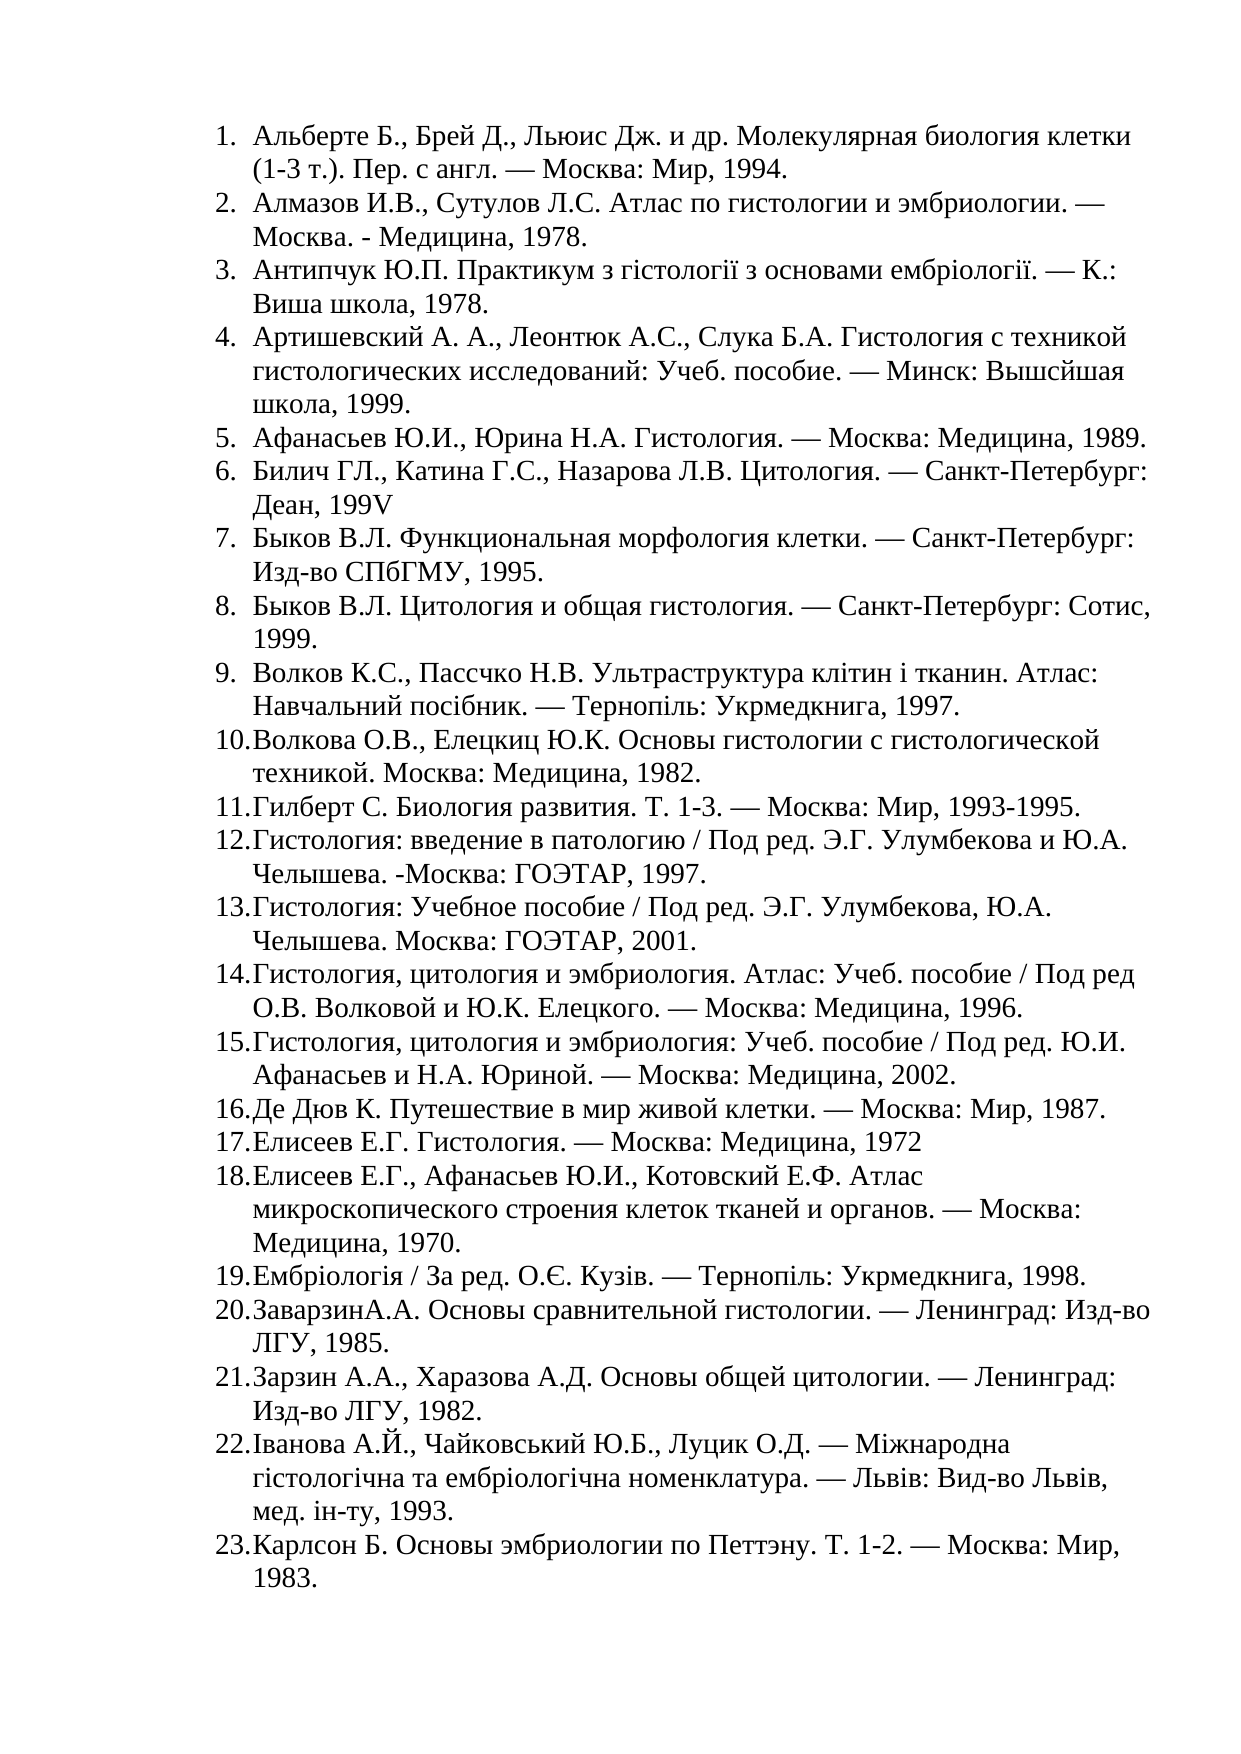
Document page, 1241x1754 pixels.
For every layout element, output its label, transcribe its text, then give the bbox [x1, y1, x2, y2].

list Елисеев Е.Г. Гистология. — Москва: Медицина, 1972 [215, 1124, 1152, 1158]
list Антипчук Ю.П. Практикум з гістології з основами ембріології. — К.: Виша школа, 1978. [215, 252, 1152, 319]
list Быков В.Л. Функциональная морфология клетки. — Санкт-Петербург: Изд-во СПбГМУ, 1995. [215, 521, 1152, 588]
list Зарзин А.А., Харазова А.Д. Основы общей цитологии. — Ленинград: Изд-во ЛГУ, 1982. [215, 1359, 1152, 1426]
list Гистология, цитология и эмбриология. Атлас: Учеб. пособие / Под ред О.В. Волковой и Ю.К. Елецкого. — Москва: Медицина, 1996. [215, 957, 1152, 1024]
list Іванова А.Й., Чайковський Ю.Б., Луцик О.Д. — Міжнародна гістологічна та ембріологічна номенклатура. — Львів: Вид-во Львів, мед. ін-ту, 1993. [215, 1426, 1152, 1527]
list Гилберт С. Биология развития. Т. 1-3. — Москва: Мир, 1993-1995. [215, 789, 1152, 822]
list Ембріологія / За ред. О.Є. Кузів. — Тернопіль: Укрмедкнига, 1998. [215, 1258, 1152, 1292]
list Елисеев Е.Г., Афанасьев Ю.И., Котовский Е.Ф. Атлас микроскопического строения клеток тканей и органов. — Москва: Медицина, 1970. [215, 1158, 1152, 1258]
list Гистология: введение в патологию / Под ред. Э.Г. Улумбекова и Ю.А. Челышева. -Москва: ГОЭТАР, 1997. [215, 822, 1152, 889]
list Быков В.Л. Цитология и общая гистология. — Санкт-Петербург: Сотис, 1999. [215, 588, 1152, 655]
list Альберте Б., Брей Д., Льюис Дж. и др. Молекулярная биология клетки (1-3 т.). Пер. с англ. — Москва: Мир, 1994. [215, 118, 1152, 185]
list Билич ГЛ., Катина Г.С., Назарова Л.В. Цитология. — Санкт-Петербург: Деан, 199V [215, 453, 1152, 521]
list Гистология: Учебное пособие / Под ред. Э.Г. Улумбекова, Ю.А. Челышева. Москва: ГОЭТАР, 2001. [215, 889, 1152, 957]
list ЗаварзинА.А. Основы сравнительной гистологии. — Ленинград: Изд-во ЛГУ, 1985. [215, 1292, 1152, 1359]
list Афанасьев Ю.И., Юрина Н.А. Гистология. — Москва: Медицина, 1989. [215, 420, 1152, 453]
list Артишевский А. А., Леонтюк А.С., Слука Б.А. Гистология с техникой гистологических исследований: Учеб. пособие. — Минск: Вышсйшая школа, 1999. [215, 319, 1152, 420]
list Карлсон Б. Основы эмбриологии по Петтэну. Т. 1-2. — Москва: Мир, 1983. [215, 1527, 1152, 1594]
list Волкова О.В., Елецкиц Ю.К. Основы гистологии с гистологической техникой. Москва: Медицина, 1982. [215, 722, 1152, 789]
list Волков К.С., Пассчко Н.В. Ультраструктура клітин і тканин. Атлас: Навчальний посібник. — Тернопіль: Укрмедкнига, 1997. [215, 655, 1152, 722]
list Де Дюв К. Путешествие в мир живой клетки. — Москва: Мир, 1987. [215, 1091, 1152, 1124]
list Алмазов И.В., Сутулов Л.С. Атлас по гистологии и эмбриологии. — Москва. - Медицина, 1978. [215, 185, 1152, 252]
list Гистология, цитология и эмбриология: Учеб. пособие / Под ред. Ю.И. Афанасьев и Н.А. Юриной. — Москва: Медицина, 2002. [215, 1024, 1152, 1091]
